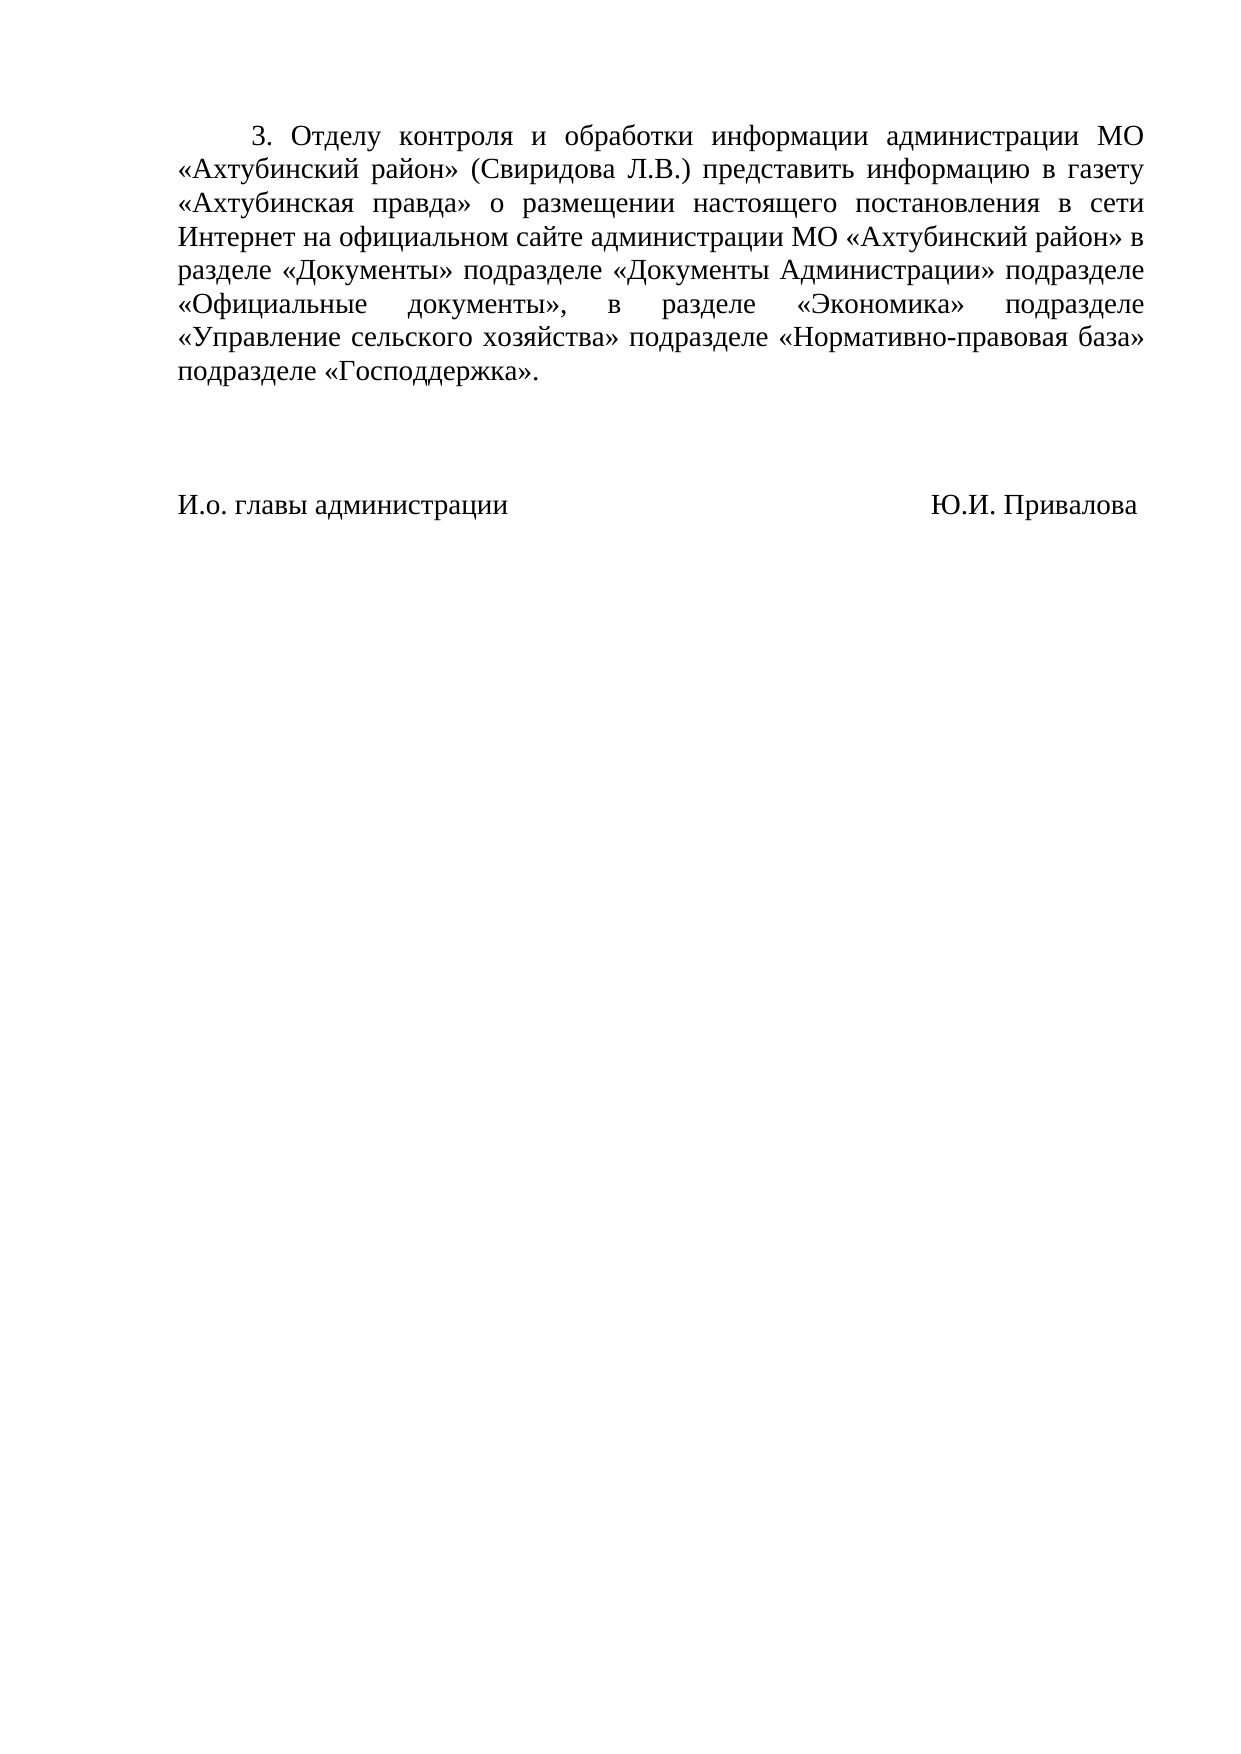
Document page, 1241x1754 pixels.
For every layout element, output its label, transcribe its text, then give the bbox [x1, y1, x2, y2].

text 3. Отделу контроля и обработки информации администрации МО «Ахтубинский район» (Свиридова Л.В.) представить информацию в газету «Ахтубинская правда» о размещении настоящего постановления в сети Интернет на официальном сайте администрации МО «Ахтубинский район» в разделе «Документы» подразделе «Документы Администрации» подразделе «Официальные документы», в разделе «Экономика» подразделе «Управление сельского хозяйства» подразделе «Нормативно-правовая база» подразделе «Господдержка». [177, 118, 1145, 386]
text И.о. главы администрации Ю.И. Привалова [177, 487, 1145, 521]
